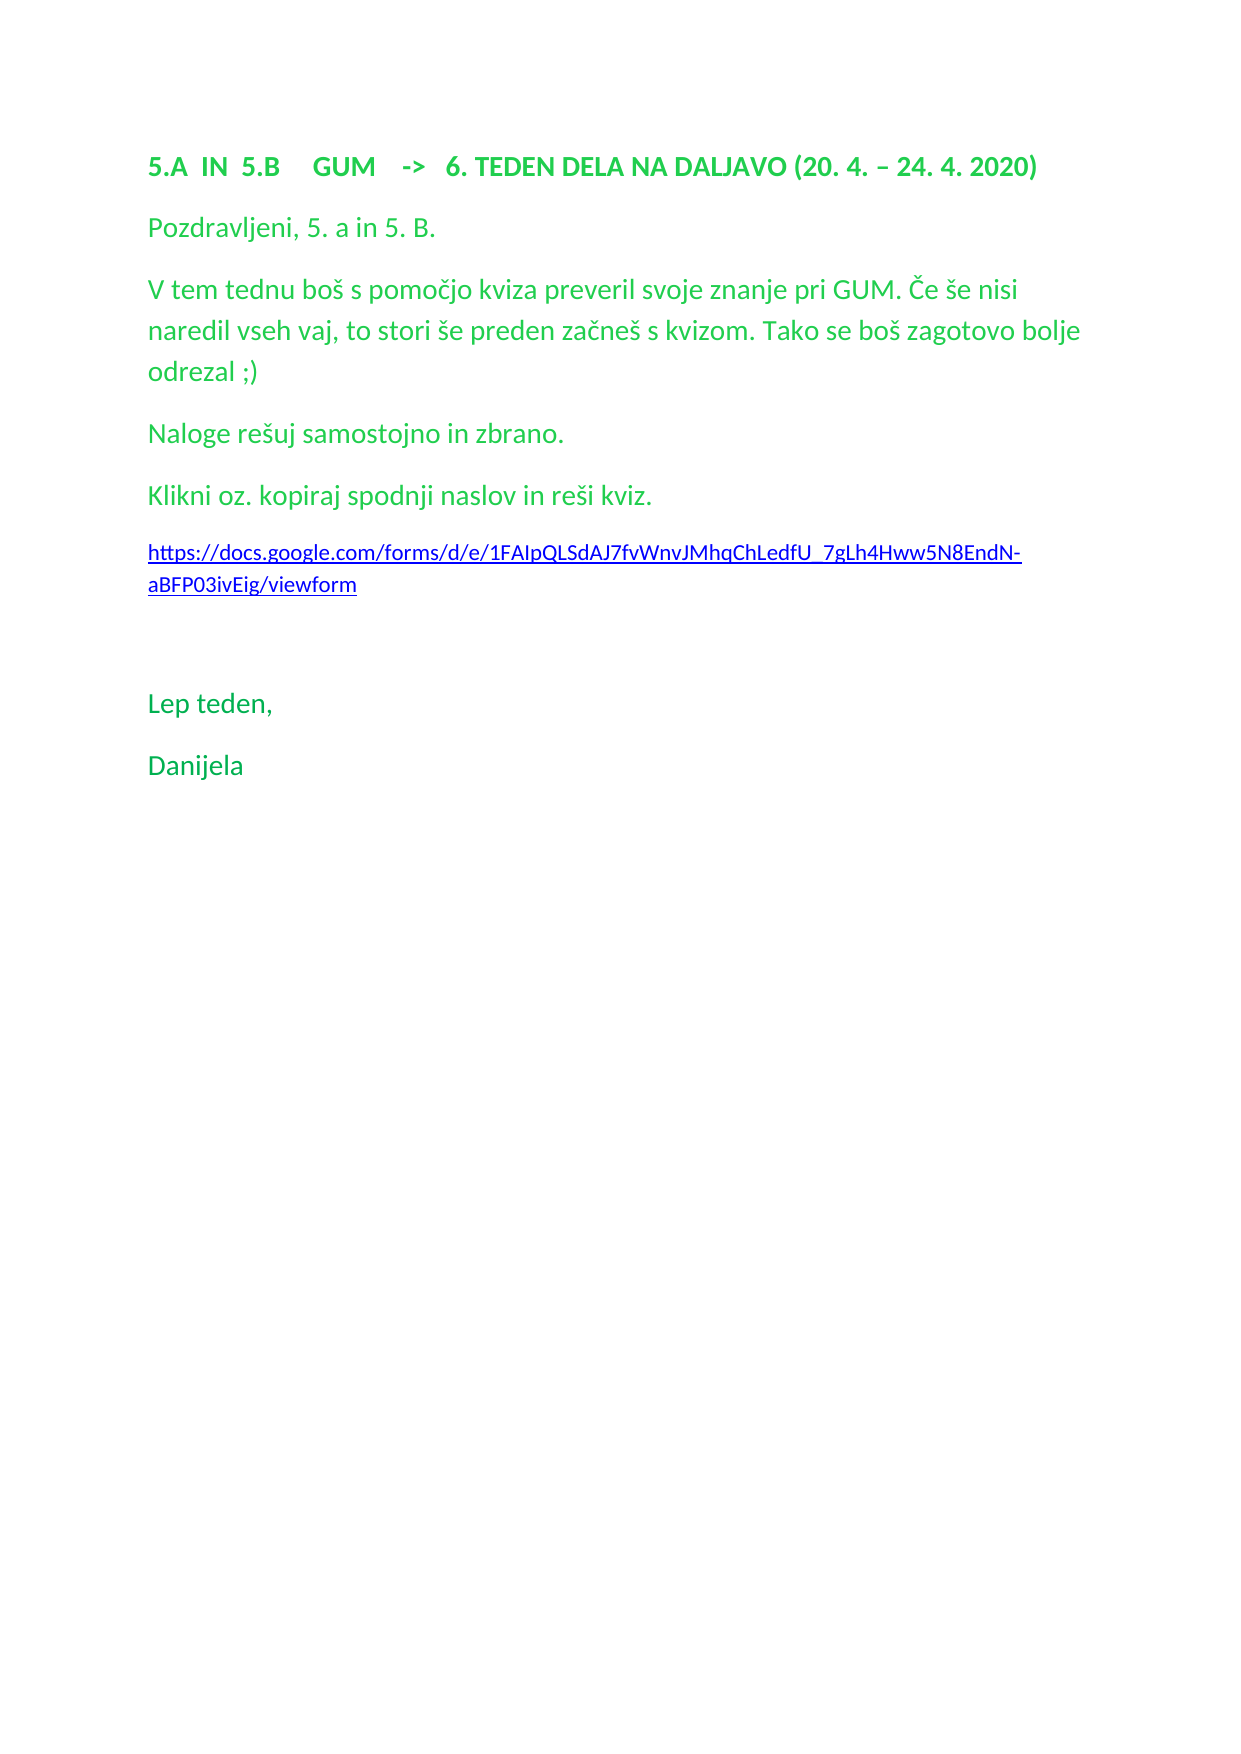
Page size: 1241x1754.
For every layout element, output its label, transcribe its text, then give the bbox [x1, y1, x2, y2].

text V tem tednu boš s pomočjo kviza preveril svoje znanje pri GUM. Če še nisi naredil vseh vaj, to stori še preden začneš s kvizom. Tako se boš zagotovo bolje odrezal ;) [148, 271, 1093, 389]
text Naloge rešuj samostojno in zbrano. [148, 415, 1093, 450]
text Lep teden, [148, 685, 1093, 721]
text 5.A IN 5.B GUM -> 6. TEDEN DELA NA DALJAVO (20. 4. – 24. 4. 2020) [148, 148, 1093, 183]
text https://docs.google.com/forms/d/e/1FAIpQLSdAJ7fvWnvJMhqChLedfU_7gLh4Hww5N8EndN-aBFP03ivEig/viewform [148, 538, 1093, 598]
text Klikni oz. kopiraj spodnji naslov in reši kviz. [148, 477, 1093, 512]
text Danijela [148, 747, 1093, 783]
text Pozdravljeni, 5. a in 5. B. [148, 209, 1093, 245]
